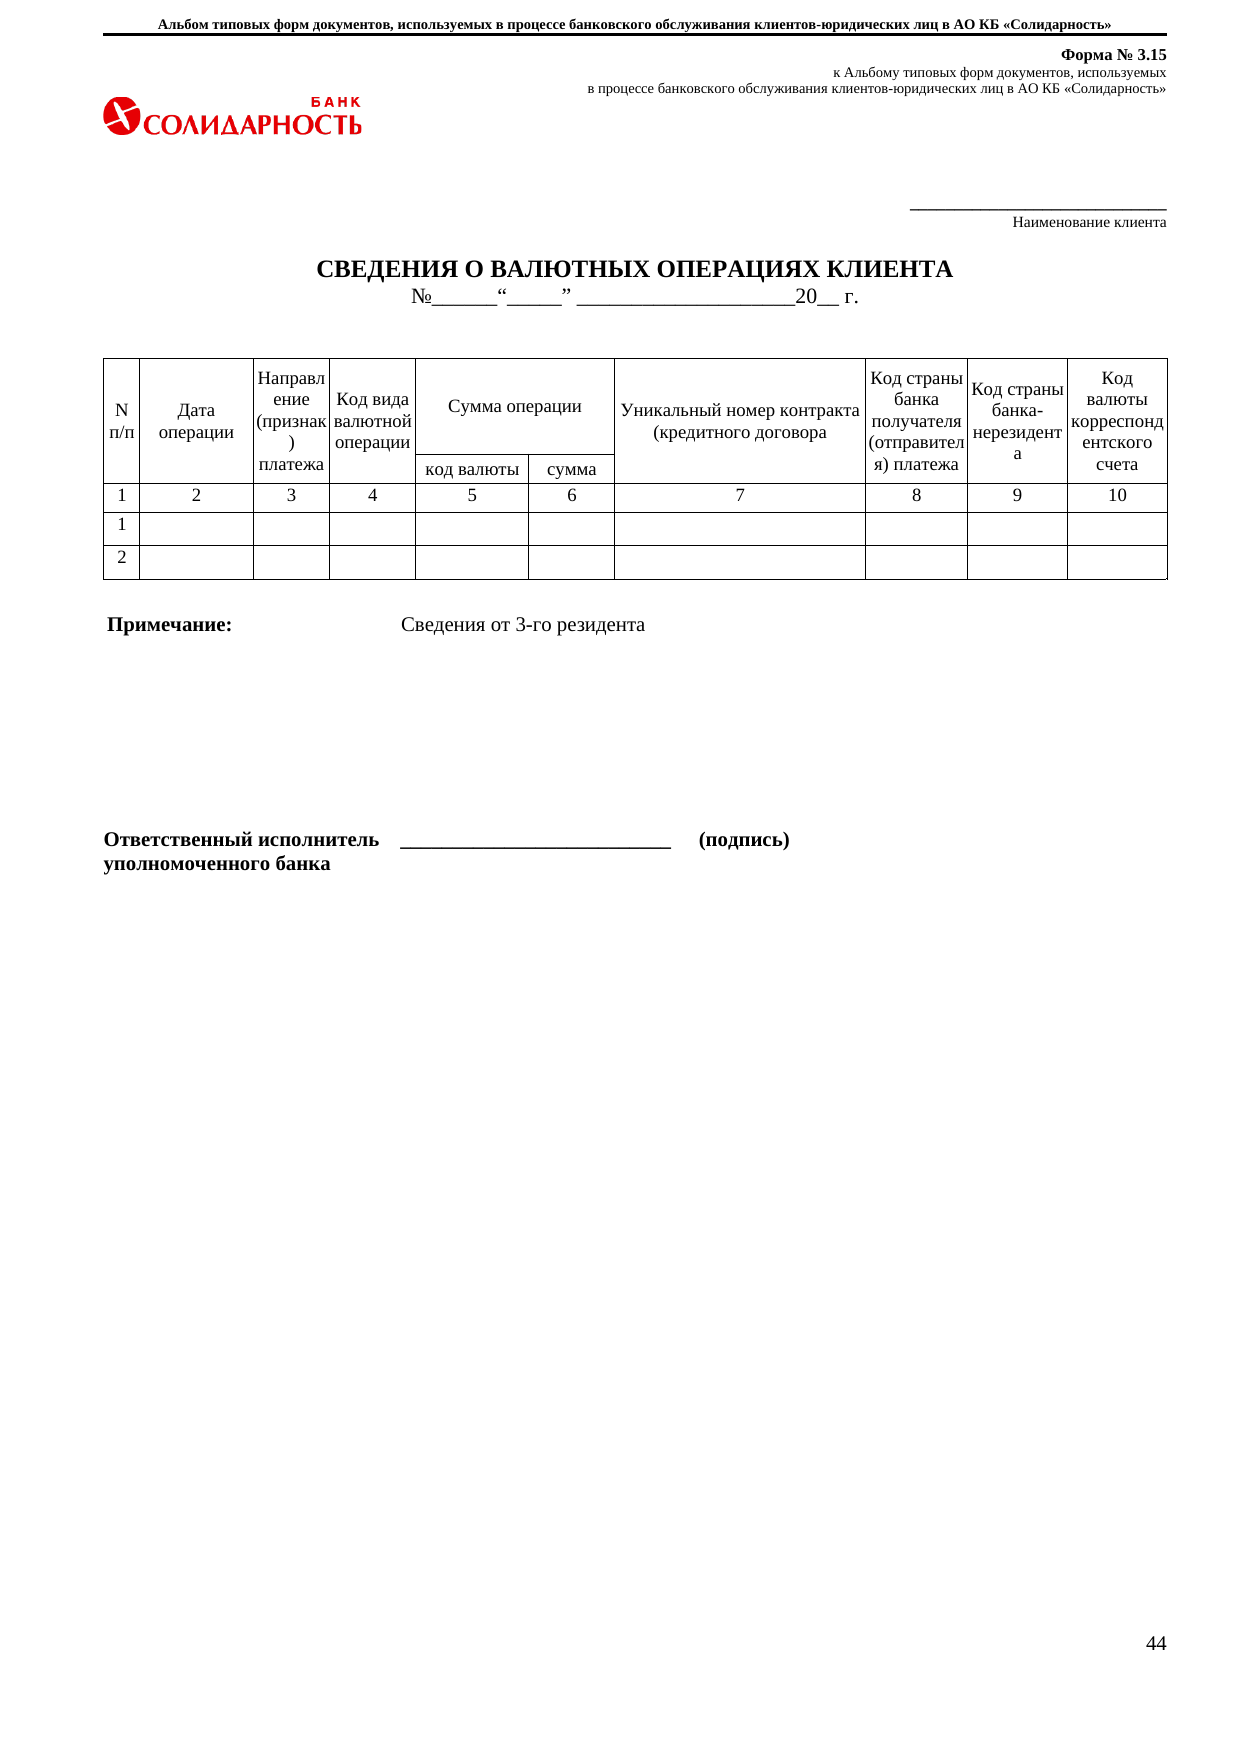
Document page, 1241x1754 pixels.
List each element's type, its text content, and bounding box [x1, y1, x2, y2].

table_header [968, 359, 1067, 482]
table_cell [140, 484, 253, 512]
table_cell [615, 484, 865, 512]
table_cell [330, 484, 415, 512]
picture [103, 97, 362, 135]
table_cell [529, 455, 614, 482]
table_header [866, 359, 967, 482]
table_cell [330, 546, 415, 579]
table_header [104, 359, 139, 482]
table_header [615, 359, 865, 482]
text _____________________________ [103, 192, 1167, 213]
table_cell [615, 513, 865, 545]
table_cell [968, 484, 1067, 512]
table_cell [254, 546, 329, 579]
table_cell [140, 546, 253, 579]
subtitle к Альбому типовых форм документов, используемых [74, 63, 1167, 80]
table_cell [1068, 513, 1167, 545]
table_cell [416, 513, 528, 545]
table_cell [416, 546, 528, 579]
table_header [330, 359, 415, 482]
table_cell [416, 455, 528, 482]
text уполномоченного банка [103, 851, 1167, 875]
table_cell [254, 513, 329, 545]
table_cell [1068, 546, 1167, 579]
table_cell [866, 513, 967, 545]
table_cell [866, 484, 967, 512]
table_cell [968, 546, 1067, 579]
subtitle Форма № 3.15 [74, 44, 1167, 63]
text СВЕДЕНИЯ О ВАЛЮТНЫХ ОПЕРАЦИЯХ КЛИЕНТА [103, 254, 1167, 283]
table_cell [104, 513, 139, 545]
text в процессе банковского обслуживания клиентов-юридических лиц в АО КБ «Солидарность» [103, 80, 1167, 97]
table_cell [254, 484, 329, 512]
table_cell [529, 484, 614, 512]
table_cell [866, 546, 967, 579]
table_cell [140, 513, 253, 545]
text №______“_____” ____________________20__ г. [103, 283, 1167, 308]
text Наименование клиента [103, 213, 1167, 231]
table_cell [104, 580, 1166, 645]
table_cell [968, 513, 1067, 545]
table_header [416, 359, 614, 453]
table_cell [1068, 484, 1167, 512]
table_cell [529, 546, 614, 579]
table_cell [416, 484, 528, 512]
text Ответственный исполнитель __________________________ (подпись) [103, 827, 1167, 851]
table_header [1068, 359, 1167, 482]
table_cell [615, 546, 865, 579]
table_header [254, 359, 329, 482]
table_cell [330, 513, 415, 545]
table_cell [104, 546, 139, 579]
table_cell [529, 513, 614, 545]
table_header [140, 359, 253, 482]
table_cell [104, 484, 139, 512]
